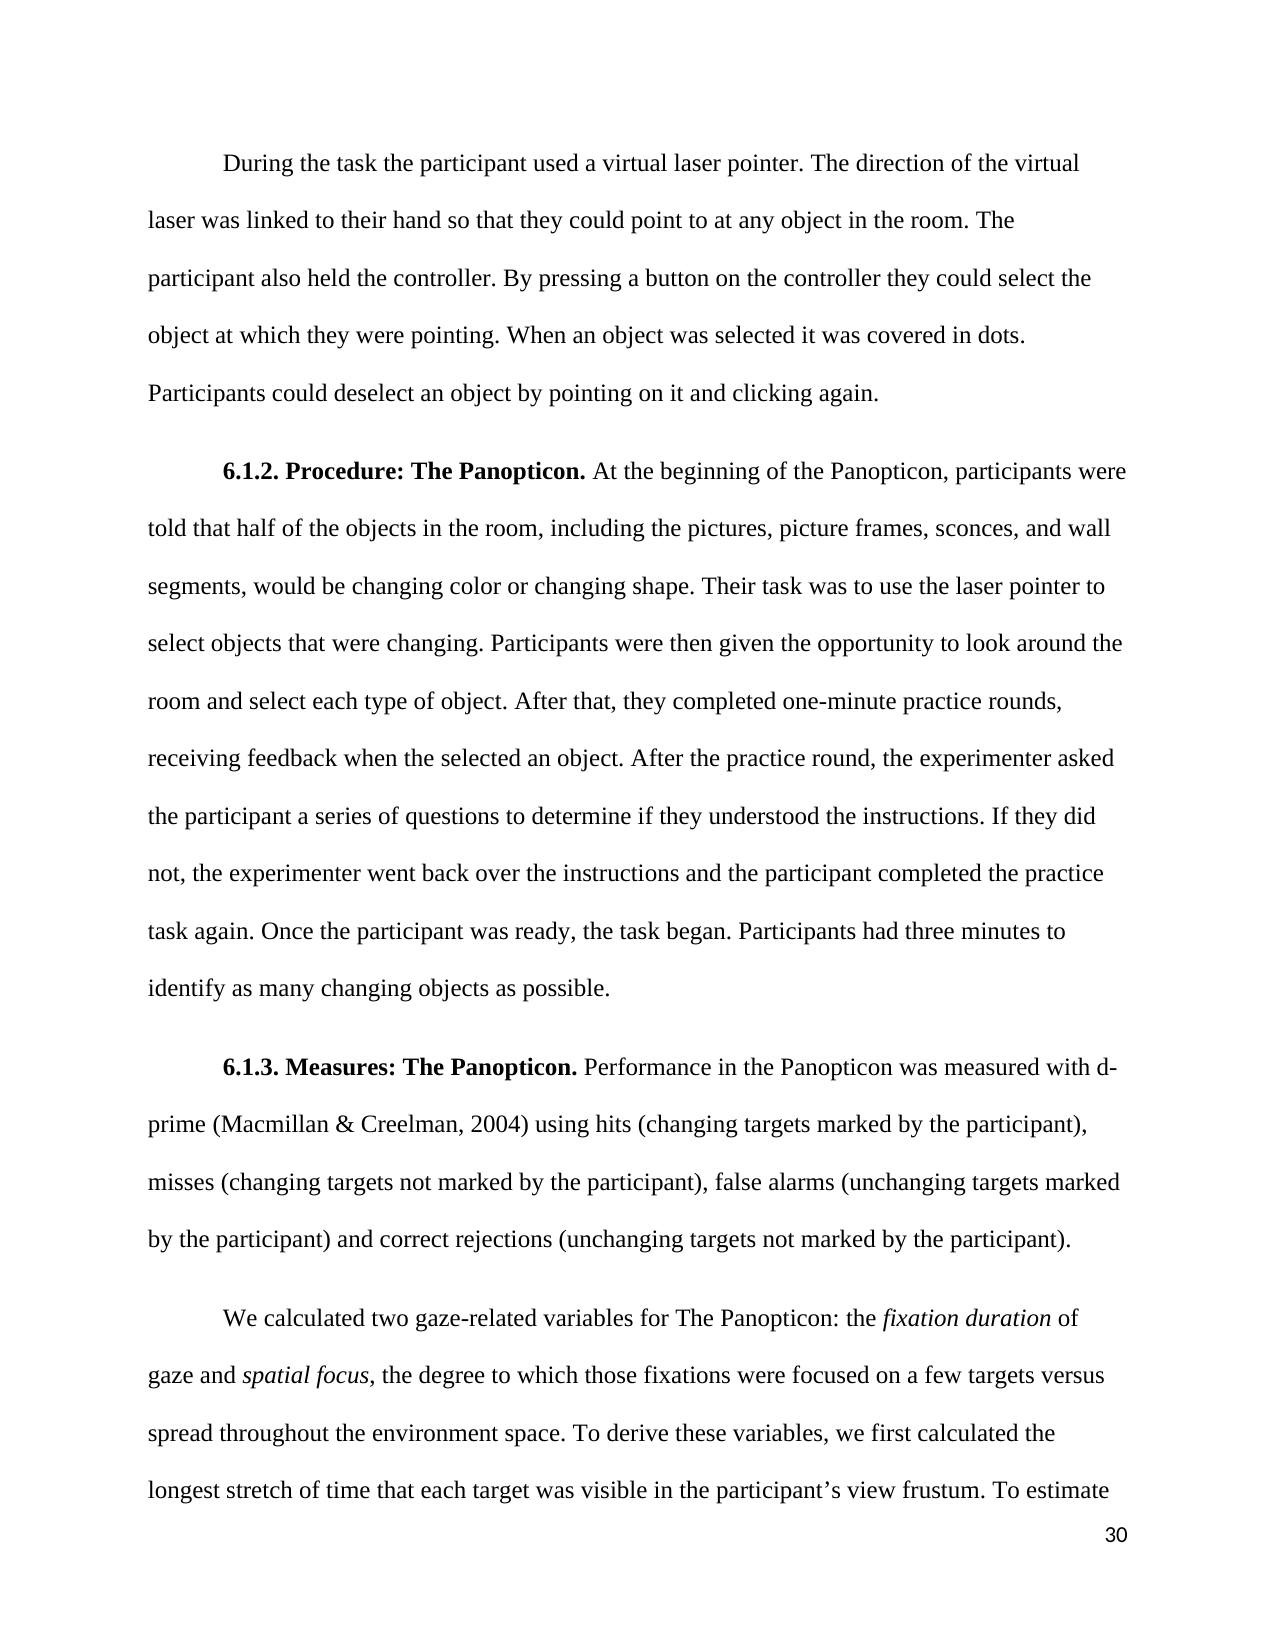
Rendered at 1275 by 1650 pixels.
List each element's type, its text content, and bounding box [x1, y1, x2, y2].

text During the task the participant used a virtual laser pointer. The direction of the virtual laser was linked to their hand so that they could point to at any object in the room. The participant also held the controller. By pressing a button on the controller they could select the object at which they were pointing. When an object was selected it was covered in dots. Participants could deselect an object by pointing on it and clicking again. [148, 148, 1127, 406]
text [148, 1303, 1127, 1504]
text 6.1.3. Measures: The Panopticon. Performance in the Panopticon was measured with d-prime (Macmillan & Creelman, 2004) using hits (changing targets marked by the participant), misses (changing targets not marked by the participant), false alarms (unchanging targets marked by the participant) and correct rejections (unchanging targets not marked by the participant). [148, 1052, 1127, 1253]
text 6.1.2. Procedure: The Panopticon. At the beginning of the Panopticon, participants were told that half of the objects in the room, including the pictures, picture frames, sconces, and wall segments, would be changing color or changing shape. Their task was to use the laser pointer to select objects that were changing. Participants were then given the opportunity to look around the room and select each type of object. After that, they completed one-minute practice rounds, receiving feedback when the selected an object. After the practice round, the experimenter asked the participant a series of questions to determine if they understood the instructions. If they did not, the experimenter went back over the instructions and the participant completed the practice task again. Once the participant was ready, the task began. Participants had three minutes to identify as many changing objects as possible. [148, 456, 1127, 1002]
